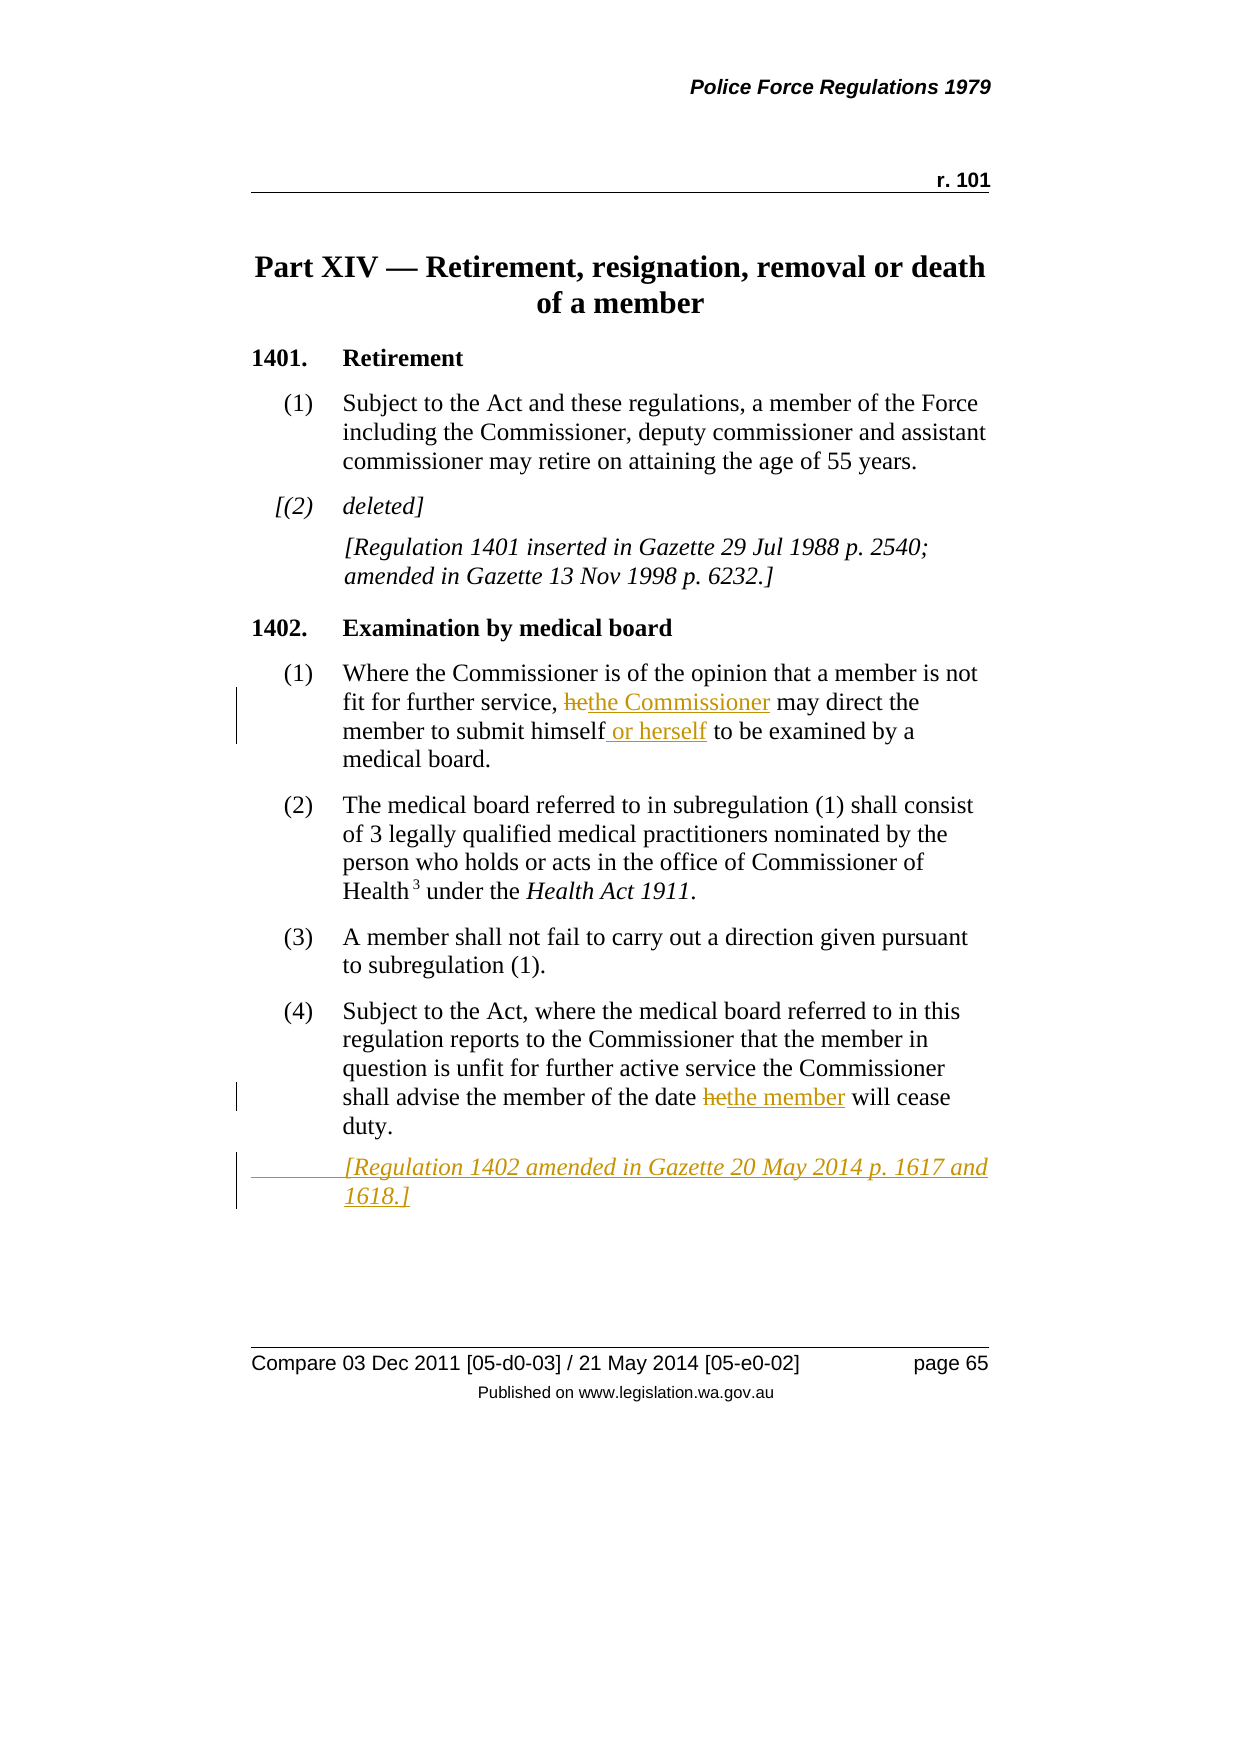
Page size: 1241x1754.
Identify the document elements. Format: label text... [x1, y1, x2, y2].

text (2) The medical board referred to in subregulation (1) shall consist of 3 legally qualified medical practitioners nominated by the person who holds or acts in the office of Commissioner of Health 3 under the Health Act 1911. [251, 790, 989, 905]
text (4) Subject to the Act, where the medical board referred to in this regulation reports to the Commissioner that the member in question is unfit for further active service the Commissioner shall advise the member of the date will cease duty. [251, 996, 989, 1139]
text (3) A member shall not fail to carry out a direction given pursuant to subregulation (1). [251, 922, 989, 979]
subtitle 1401. Retirement [251, 343, 989, 372]
subtitle 1402. Examination by medical board [251, 613, 989, 642]
text (1) Where the Commissioner is of the opinion that a member is not fit for further service, may direct the member to submit himself to be examined by a medical board. [251, 658, 989, 773]
text [Regulation 1401 inserted in Gazette 29 Jul 1988 p. 2540; amended in Gazette 13 Nov 1998 p. 6232.] [251, 532, 989, 590]
text (1) Subject to the Act and these regulations, a member of the Force including the Commissioner, deputy commissioner and assistant commissioner may retire on attaining the age of 55 years. [251, 388, 989, 474]
subtitle Part XIV — Retirement, resignation, removal or death of a member [251, 248, 989, 320]
text [(2) deleted] [251, 491, 989, 520]
